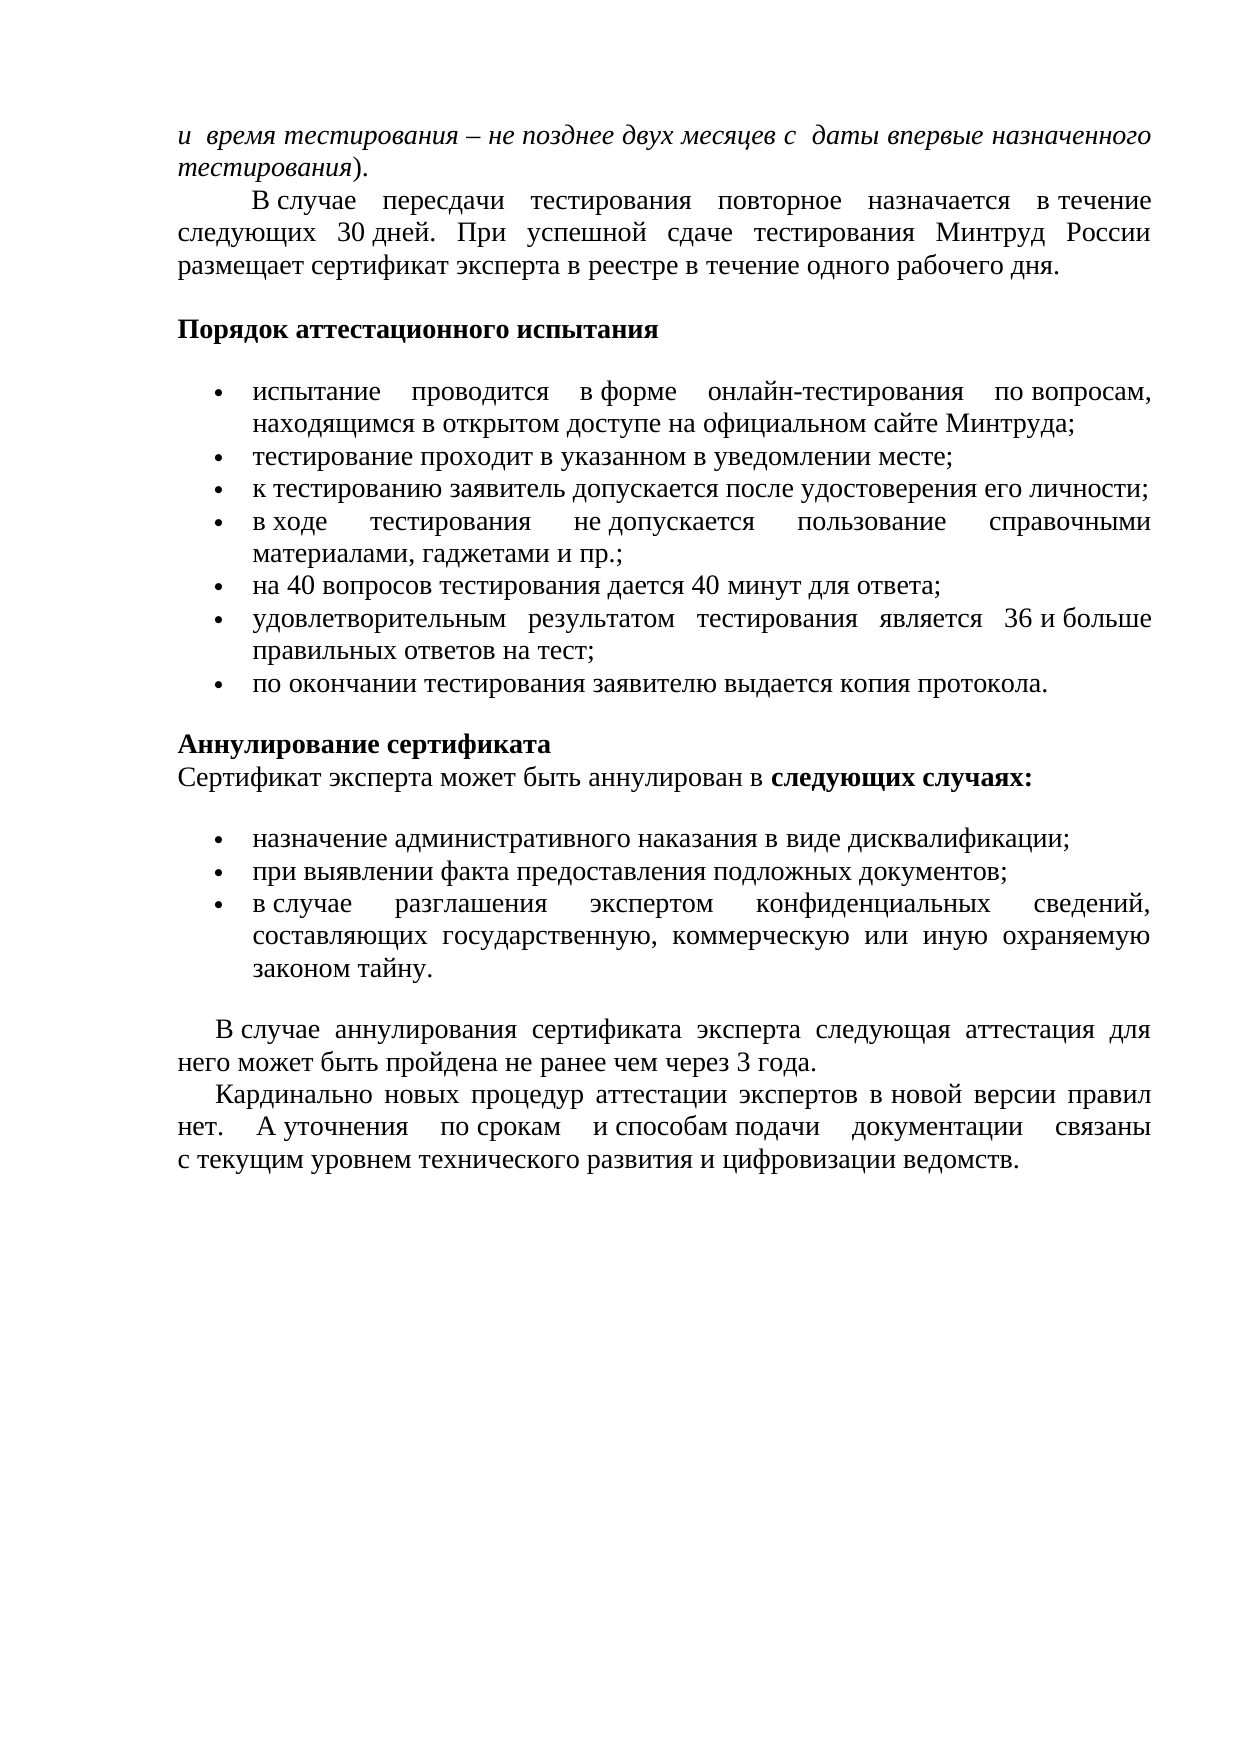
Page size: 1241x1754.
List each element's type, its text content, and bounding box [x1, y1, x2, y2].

list к тестированию заявитель допускается после удостоверения его личности; [215, 471, 1152, 504]
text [177, 118, 1152, 183]
list испытание проводится в форме онлайн-тестирования по вопросам, находящимся в открытом доступе на официальном сайте Минтруда; [215, 374, 1152, 439]
text Порядок аттестационного испытания [177, 312, 1152, 345]
list тестирование проходит в указанном в уведомлении месте; [215, 439, 1152, 471]
text В случае аннулирования сертификата эксперта следующая аттестация для него может быть пройдена не ранее чем через 3 года. [177, 1012, 1152, 1077]
list при выявлении факта предоставления подложных документов; [215, 853, 1152, 886]
text Сертификат эксперта может быть аннулирован в следующих случаях: [177, 759, 1152, 792]
list по окончании тестирования заявителю выдается копия протокола. [215, 666, 1152, 698]
list удовлетворительным результатом тестирования является 36 и больше правильных ответов на тест; [215, 601, 1152, 666]
list на 40 вопросов тестирования дается 40 минут для ответа; [215, 568, 1152, 601]
list назначение административного наказания в виде дисквалификации; [215, 821, 1152, 853]
text Аннулирование сертификата [177, 727, 1152, 759]
text В случае пересдачи тестирования повторное назначается в течение следующих 30 дней. При успешной сдаче тестирования Минтруд России размещает сертификат эксперта в реестре в течение одного рабочего дня. [177, 183, 1152, 280]
list в случае разглашения экспертом конфиденциальных сведений, составляющих государственную, коммерческую или иную охраняемую законом тайну. [215, 886, 1152, 983]
list в ходе тестирования не допускается пользование справочными материалами, гаджетами и пр.; [215, 504, 1152, 568]
text Кардинально новых процедур аттестации экспертов в новой версии правил нет. А уточнения по срокам и способам подачи документации связаны с текущим уровнем технического развития и цифровизации ведомств. [177, 1077, 1152, 1174]
